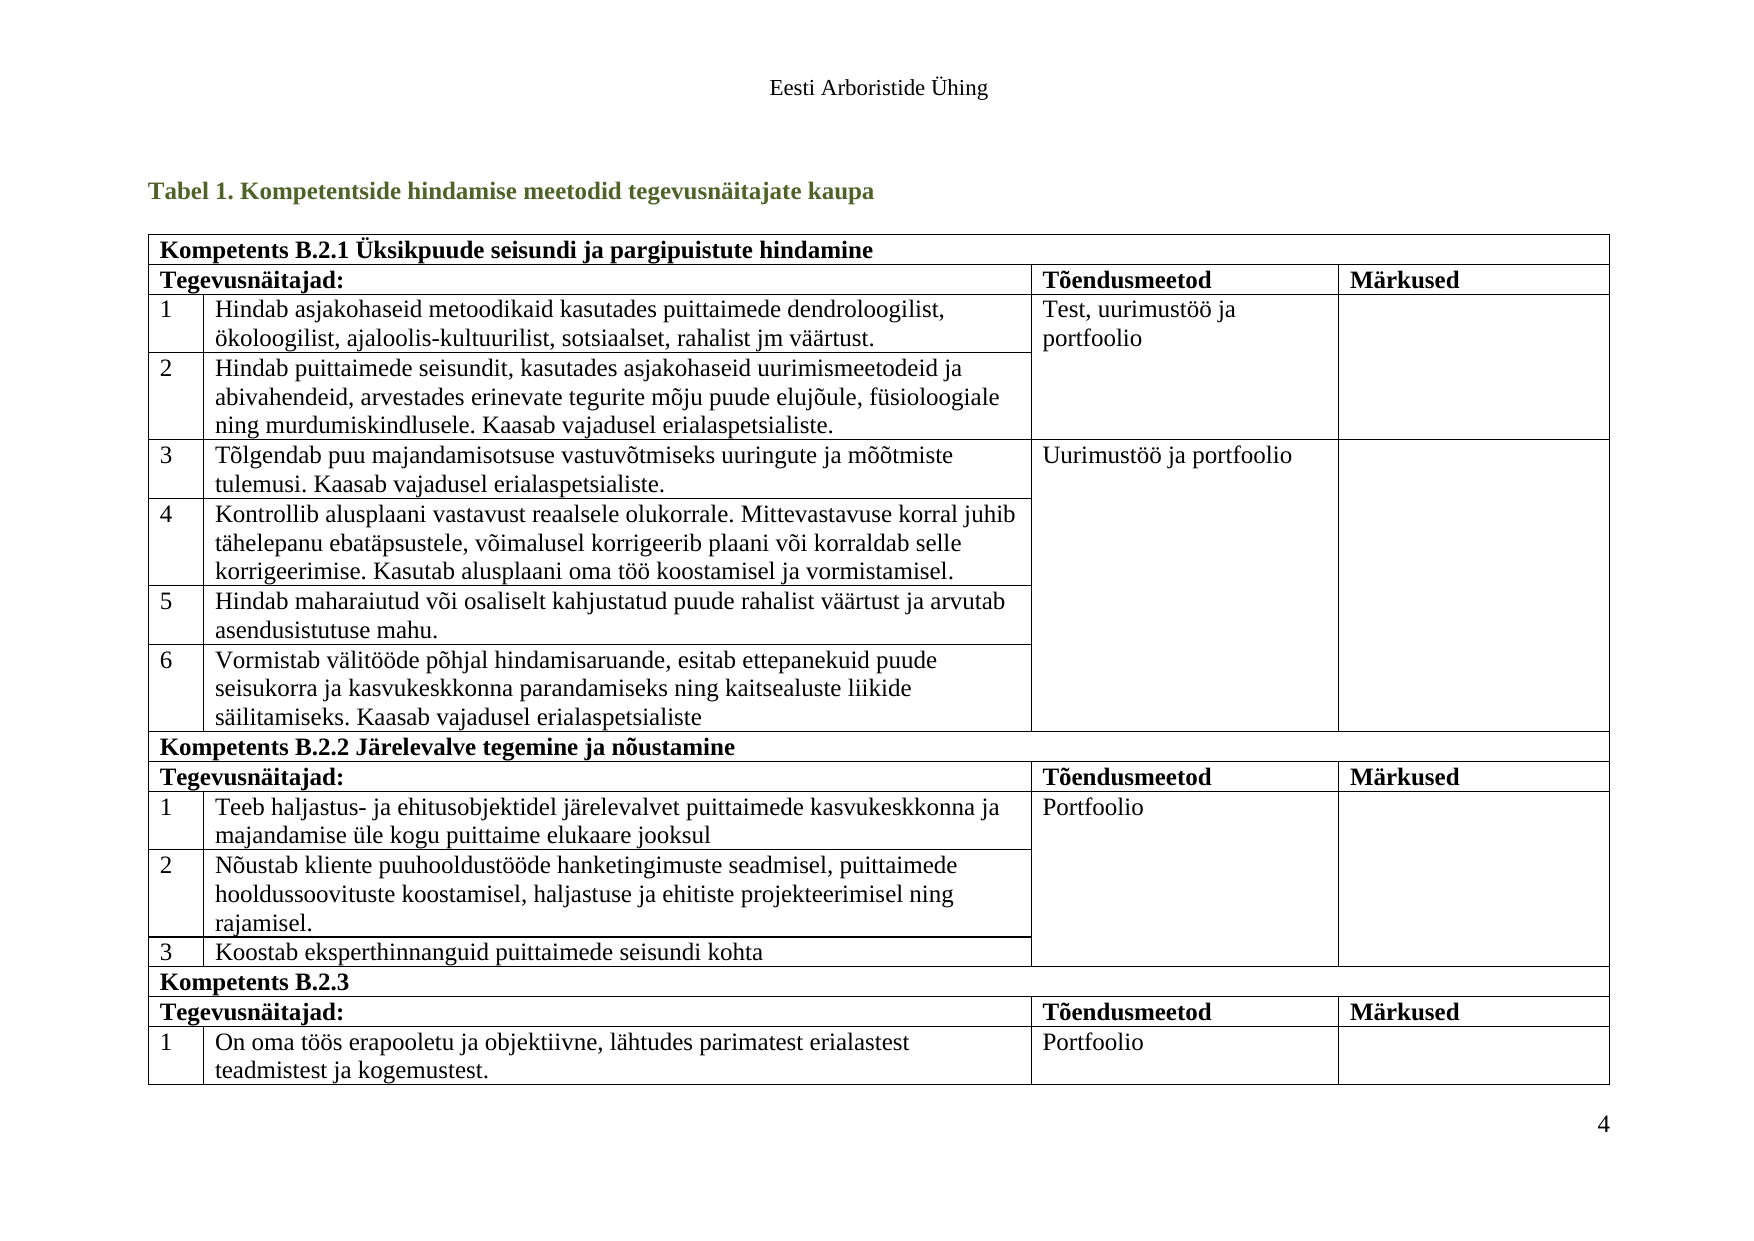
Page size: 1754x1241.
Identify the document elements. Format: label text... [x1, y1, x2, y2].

table_cell 1 [149, 1027, 203, 1084]
table_cell Kompetents B.2.3 [149, 967, 1609, 996]
table_cell Tegevusnäitajad: [149, 997, 1031, 1026]
table_cell Hindab asjakohaseid metoodikaid kasutades puittaimede dendroloogilist, ökoloogilist, ajaloolis-kultuurilist, sotsiaalset, rahalist jm väärtust. [204, 295, 1031, 352]
table_cell 2 [149, 353, 203, 439]
table_cell [1339, 1027, 1609, 1084]
table_cell 1 [149, 295, 203, 352]
table_cell 2 [149, 850, 203, 936]
table_cell Tõlgendab puu majandamisotsuse vastuvõtmiseks uuringute ja mõõtmiste tulemusi. Kaasab vajadusel erialaspetsialiste. [204, 440, 1031, 498]
table_cell On oma töös erapooletu ja objektiivne, lähtudes parimatest erialastest teadmistest ja kogemustest. [204, 1027, 1031, 1084]
table_cell Hindab maharaiutud või osaliselt kahjustatud puude rahalist väärtust ja arvutab asendusistutuse mahu. [204, 586, 1031, 644]
table_cell Märkused [1339, 265, 1609, 293]
table_cell Märkused [1339, 762, 1609, 791]
table_cell Tegevusnäitajad: [149, 265, 1031, 293]
table_cell [1339, 440, 1609, 731]
table_cell Tõendusmeetod [1032, 997, 1338, 1026]
table_cell Portfoolio [1032, 1027, 1338, 1084]
table_header Kompetents B.2.1 Üksikpuude seisundi ja pargipuistute hindamine [149, 235, 1609, 264]
table_cell 1 [149, 792, 203, 849]
table_cell 6 [149, 645, 203, 731]
table_cell Tõendusmeetod [1032, 762, 1338, 791]
table_cell Uurimustöö ja portfoolio [1032, 440, 1338, 731]
table_cell Kompetents B.2.2 Järelevalve tegemine ja nõustamine [149, 732, 1609, 761]
table_cell 3 [149, 440, 203, 498]
table_cell 3 [149, 938, 203, 966]
table_cell Koostab eksperthinnanguid puittaimede seisundi kohta [204, 938, 1031, 966]
text Tabel 1. Kompetentside hindamise meetodid tegevusnäitajate kaupa [148, 176, 1610, 205]
table_cell Tegevusnäitajad: [149, 762, 1031, 791]
table_cell Hindab puittaimede seisundit, kasutades asjakohaseid uurimismeetodeid ja abivahendeid, arvestades erinevate tegurite mõju puude elujõule, füsioloogiale ning murdumiskindlusele. Kaasab vajadusel erialaspetsialiste. [204, 353, 1031, 439]
table_cell 4 [149, 499, 203, 585]
table_cell [1339, 295, 1609, 439]
table_cell Portfoolio [1032, 792, 1338, 966]
table_cell Märkused [1339, 997, 1609, 1026]
table_cell Test, uurimustöö ja portfoolio [1032, 295, 1338, 439]
table_cell Tõendusmeetod [1032, 265, 1338, 293]
table_cell Nõustab kliente puuhooldustööde hanketingimuste seadmisel, puittaimede hooldussoovituste koostamisel, haljastuse ja ehitiste projekteerimisel ning rajamisel. [204, 850, 1031, 936]
table_cell 5 [149, 586, 203, 644]
table_cell Kontrollib alusplaani vastavust reaalsele olukorrale. Mittevastavuse korral juhib tähelepanu ebatäpsustele, võimalusel korrigeerib plaani või korraldab selle korrigeerimise. Kasutab alusplaani oma töö koostamisel ja vormistamisel. [204, 499, 1031, 585]
table_cell Vormistab välitööde põhjal hindamisaruande, esitab ettepanekuid puude seisukorra ja kasvukeskkonna parandamiseks ning kaitsealuste liikide säilitamiseks. Kaasab vajadusel erialaspetsialiste [204, 645, 1031, 731]
table_cell Teeb haljastus- ja ehitusobjektidel järelevalvet puittaimede kasvukeskkonna ja majandamise üle kogu puittaime elukaare jooksul [204, 792, 1031, 849]
table_cell [1339, 792, 1609, 966]
